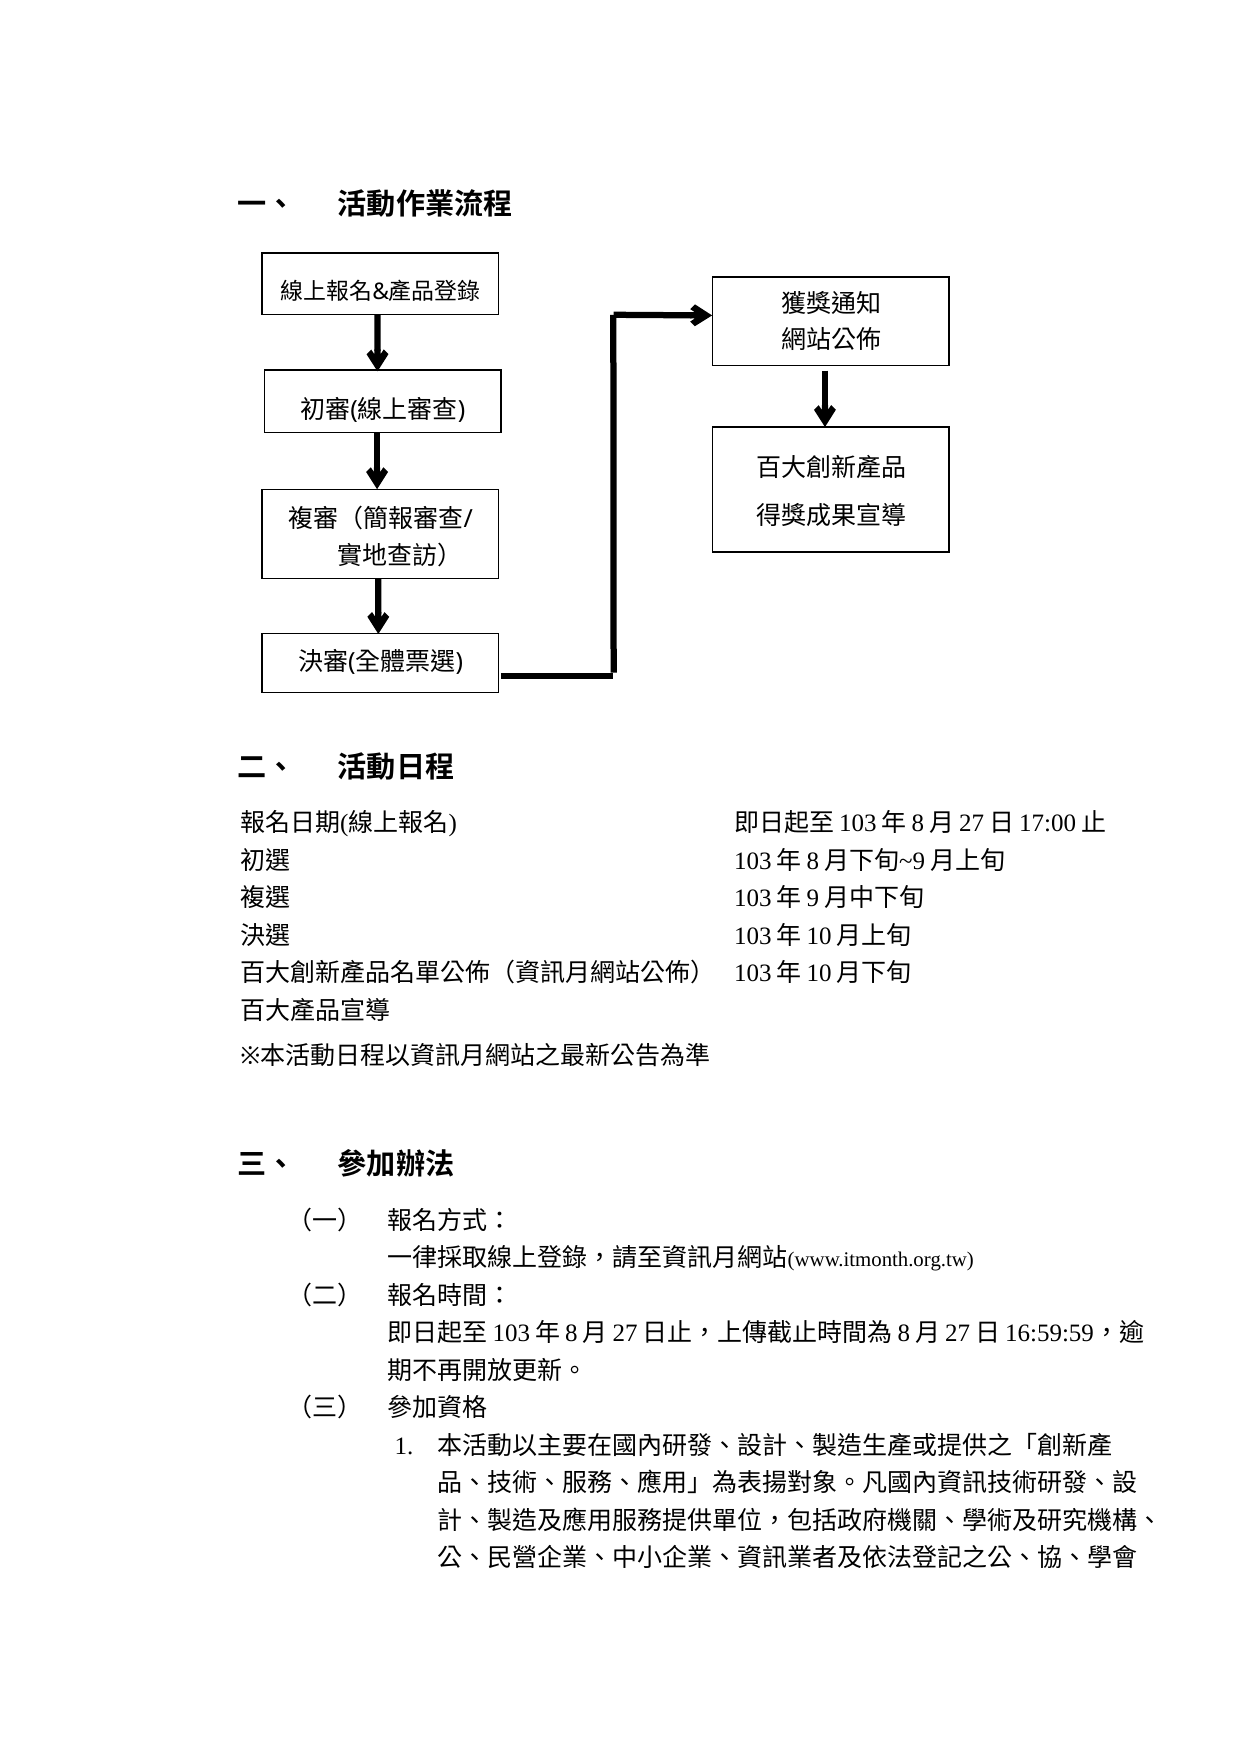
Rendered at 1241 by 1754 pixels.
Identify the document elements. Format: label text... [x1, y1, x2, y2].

text 百大創新產品名單公佈（資訊月網站公佈） 103年10月下旬 [240, 952, 1152, 989]
list 活動作業流程 [237, 164, 1152, 239]
list 報名時間： [287, 1274, 1152, 1312]
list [437, 1462, 1152, 1574]
list 參加資格 [287, 1387, 1152, 1424]
text 百大產品宣導 [240, 989, 1152, 1027]
list 即日起至103年8月27日止，上傳截止時間為8月27日16:59:59，逾 [337, 1312, 1152, 1349]
text ※本活動日程以資訊月網站之最新公告為準 [240, 1034, 1152, 1072]
text 初選 103年8月下旬~9月上旬 [240, 839, 1152, 877]
list 本活動以主要在國內研發、設計、製造生產或提供之「創新產 [379, 1424, 1152, 1462]
list 參加辦法 [237, 1124, 1152, 1199]
text 複選 103年9月中下旬 [240, 877, 1152, 914]
list 活動日程 [237, 727, 1152, 802]
list 報名方式： [287, 1199, 1152, 1237]
list 一律採取線上登錄，請至資訊月網站(www.itmonth.org.tw) [337, 1237, 1152, 1274]
list 期不再開放更新。 [337, 1349, 1152, 1387]
text 決選 103年10月上旬 [240, 914, 1152, 952]
text 報名日期(線上報名) 即日起至103年8月27日17:00止 [240, 802, 1152, 839]
